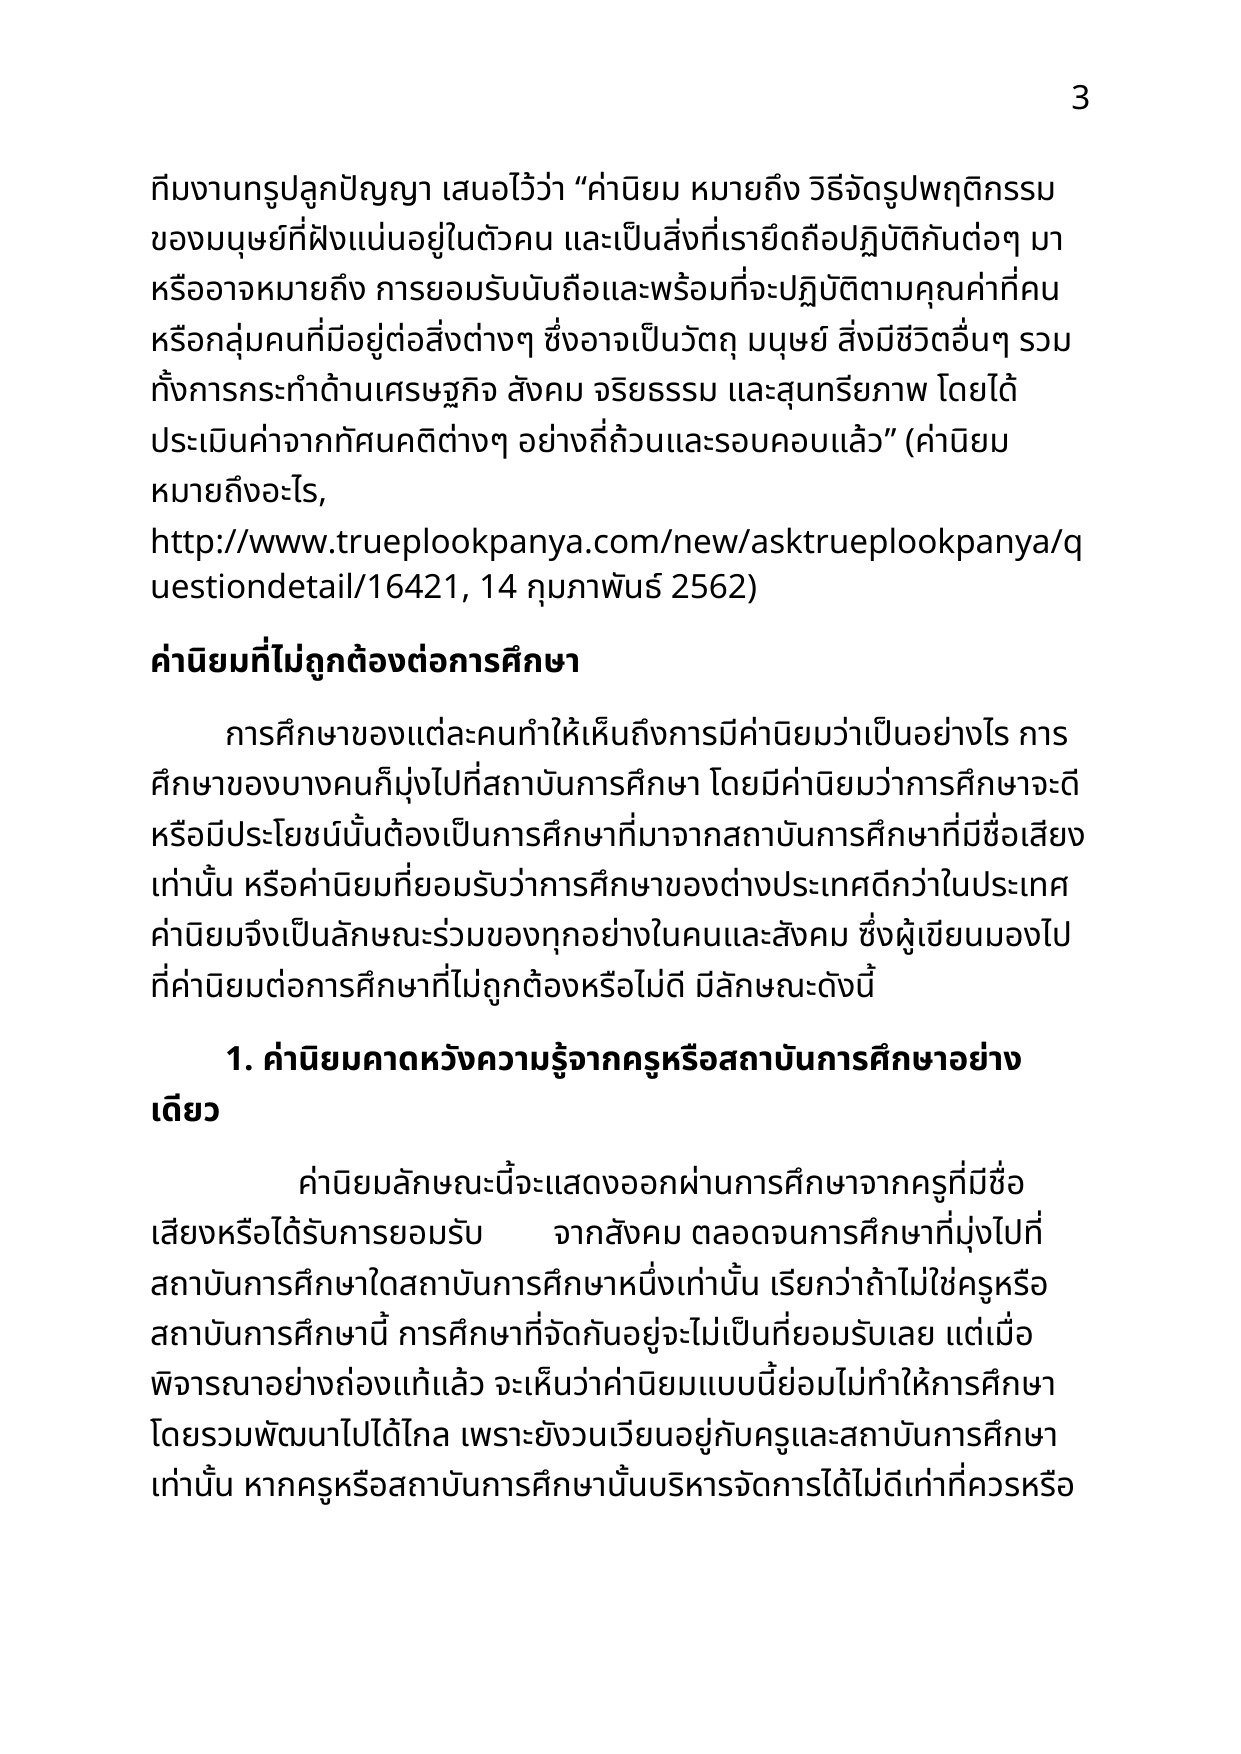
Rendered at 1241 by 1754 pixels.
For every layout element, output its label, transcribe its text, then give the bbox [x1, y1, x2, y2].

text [150, 1159, 1090, 1512]
text 1. ค่านิยมคาดหวังความรู้จากครูหรือสถาบันการศึกษาอย่างเดียว [150, 1035, 1090, 1136]
text ค่านิยมที่ไม่ถูกต้องต่อการศึกษา [150, 637, 1090, 687]
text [150, 164, 1090, 614]
text การศึกษาของแต่ละคนทำให้เห็นถึงการมีค่านิยมว่าเป็นอย่างไร การศึกษาของบางคนก็มุ่งไปที่สถาบันการศึกษา โดยมีค่านิยมว่าการศึกษาจะดีหรือมีประโยชน์นั้นต้องเป็นการศึกษาที่มาจากสถาบันการศึกษาที่มีชื่อเสียงเท่านั้น หรือค่านิยมที่ยอมรับว่าการศึกษาของต่างประเทศดีกว่าในประเทศ ค่านิยมจึงเป็นลักษณะร่วมของทุกอย่างในคนและสังคม ซึ่งผู้เขียนมองไปที่ค่านิยมต่อการศึกษาที่ไม่ถูกต้องหรือไม่ดี มีลักษณะดังนี้ [150, 710, 1090, 1012]
